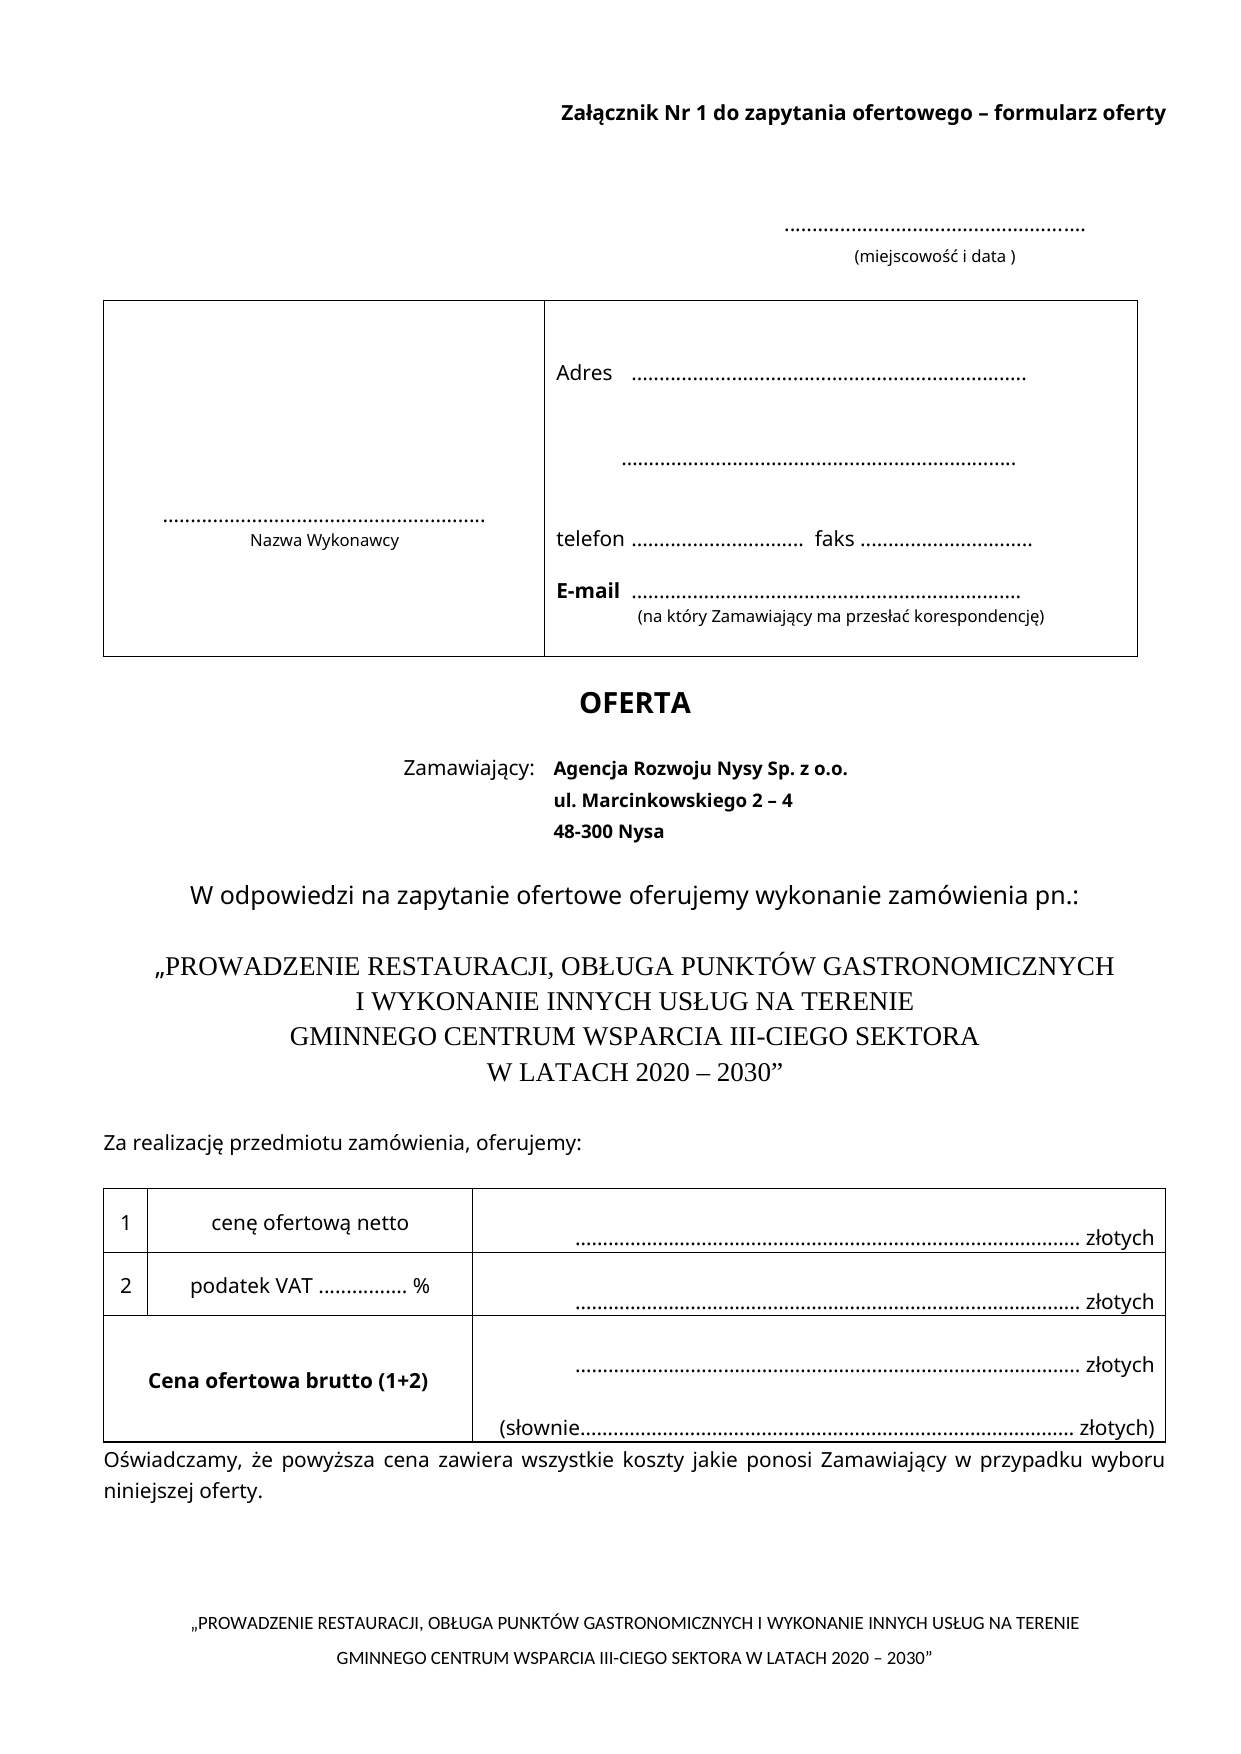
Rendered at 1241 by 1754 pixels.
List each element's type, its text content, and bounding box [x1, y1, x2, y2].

text Za realizację przedmiotu zamówienia, oferujemy: [103, 1126, 1166, 1157]
text Oświadczamy, że powyższa cena zawiera wszystkie koszty jakie ponosi Zamawiający w przypadku wyboru niniejszej oferty. [103, 1443, 1166, 1505]
text ul. Marcinkowskiego 2 – 4 [478, 782, 1166, 813]
table_header cenę ofertową netto [148, 1189, 472, 1252]
text W odpowiedzi na zapytanie ofertowe oferujemy wykonanie zamówienia pn.: [103, 876, 1166, 911]
table_header Adres ....................................................................... ……................................................................. telefon ............................... faks ............................... E-mail ...................................................................... (na który Zamawiający ma przesłać korespondencję) [545, 301, 1137, 656]
table_header 1 [104, 1189, 147, 1252]
table_cell ……………………………………………………………………………….. złotych (słownie……………………………………………………………………………… złotych) [473, 1316, 1165, 1441]
text Załącznik Nr 1 do zapytania ofertowego – formularz oferty [103, 95, 1166, 127]
text GMINNEGO CENTRUM WSPARCIA III-CIEGO SEKTORA [103, 1017, 1166, 1053]
text 48-300 Nysa [478, 813, 1166, 844]
text Zamawiający: Agencja Rozwoju Nysy Sp. z o.o. [103, 751, 1166, 782]
table_header .......................................................... Nazwa Wykonawcy [104, 301, 544, 656]
table_cell 2 [104, 1253, 147, 1315]
table_cell ……………………………………………………………………………….. złotych [473, 1253, 1165, 1315]
table_cell Cena ofertowa brutto (1+2) [104, 1316, 472, 1441]
text (miejscowość i data ) [703, 237, 1166, 268]
text W LATACH 2020 – 2030” [103, 1053, 1166, 1088]
table_cell podatek VAT ................ % [148, 1253, 472, 1315]
table_header ……………………………………………………………………………….. złotych [473, 1189, 1165, 1252]
text „PROWADZENIE RESTAURACJI, OBŁUGA PUNKTÓW GASTRONOMICZNYCH I WYKONANIE INNYCH USŁUG NA TERENIE [103, 947, 1166, 1017]
subtitle OFERTA [103, 688, 1166, 719]
text ...................................................... [703, 206, 1166, 237]
